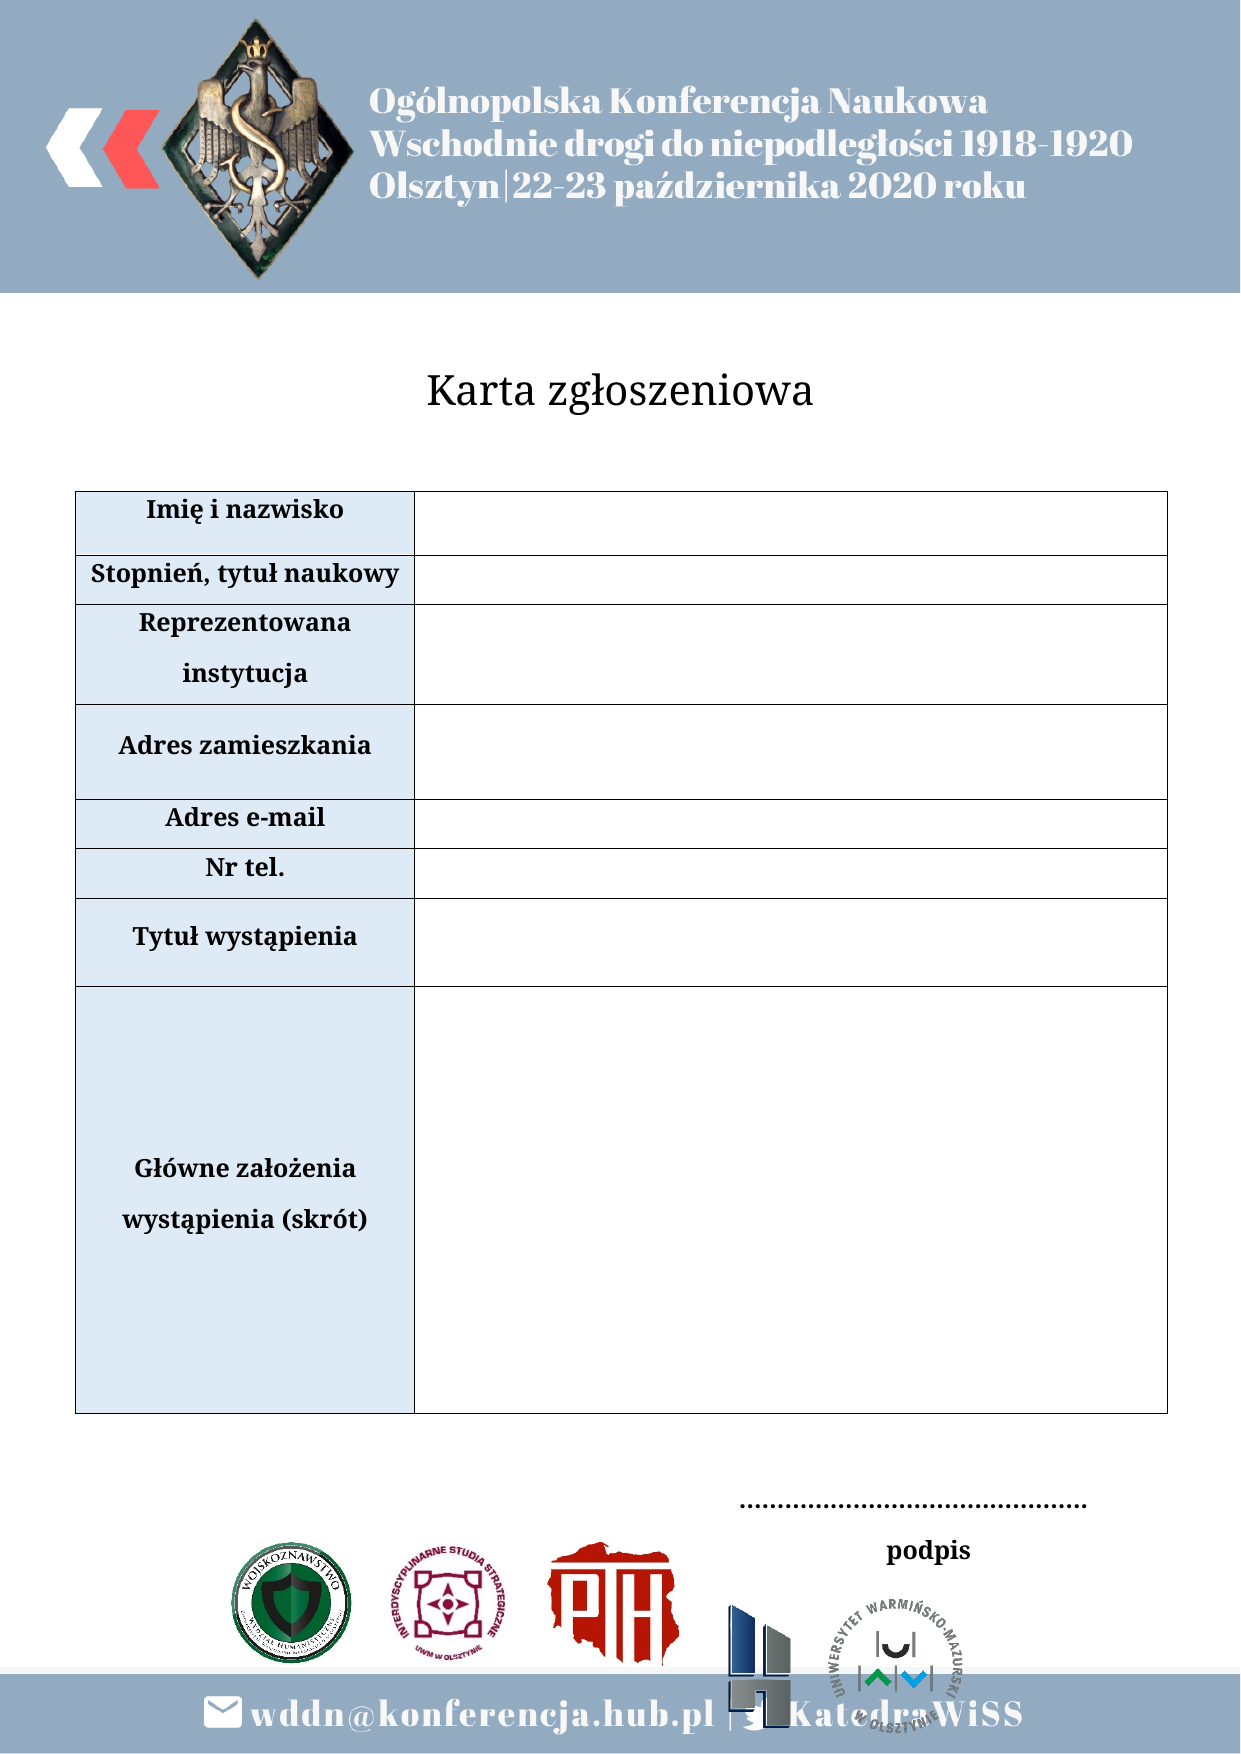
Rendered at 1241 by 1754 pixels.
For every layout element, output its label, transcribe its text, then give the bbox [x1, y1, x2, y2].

table_cell Adres zamieszkania [76, 705, 414, 799]
table_cell [415, 800, 1167, 848]
table_cell Reprezentowana instytucja [76, 605, 414, 704]
table_cell [415, 899, 1167, 986]
table_cell Główne założenia wystąpienia (skrót) [76, 987, 414, 1413]
table_header Imię i nazwisko [76, 492, 414, 554]
picture [383, 1542, 513, 1665]
table_cell Stopnień, tytuł naukowy [76, 556, 414, 604]
table_cell [415, 987, 1167, 1413]
picture [547, 1542, 680, 1666]
text ………………………………………. [665, 1482, 1165, 1516]
text podpis [812, 1532, 1165, 1566]
table_header [415, 492, 1167, 554]
table_cell Nr tel. [76, 849, 414, 898]
table_cell [415, 605, 1167, 704]
text Karta zgłoszeniowa [75, 361, 1165, 417]
table_cell [415, 849, 1167, 898]
picture [0, 1598, 1241, 1754]
table_cell Tytuł wystąpienia [76, 899, 414, 986]
picture [0, 0, 1241, 293]
picture [230, 1542, 352, 1664]
table_cell Adres e-mail [76, 800, 414, 848]
table_cell [415, 705, 1167, 799]
table_cell [415, 556, 1167, 604]
